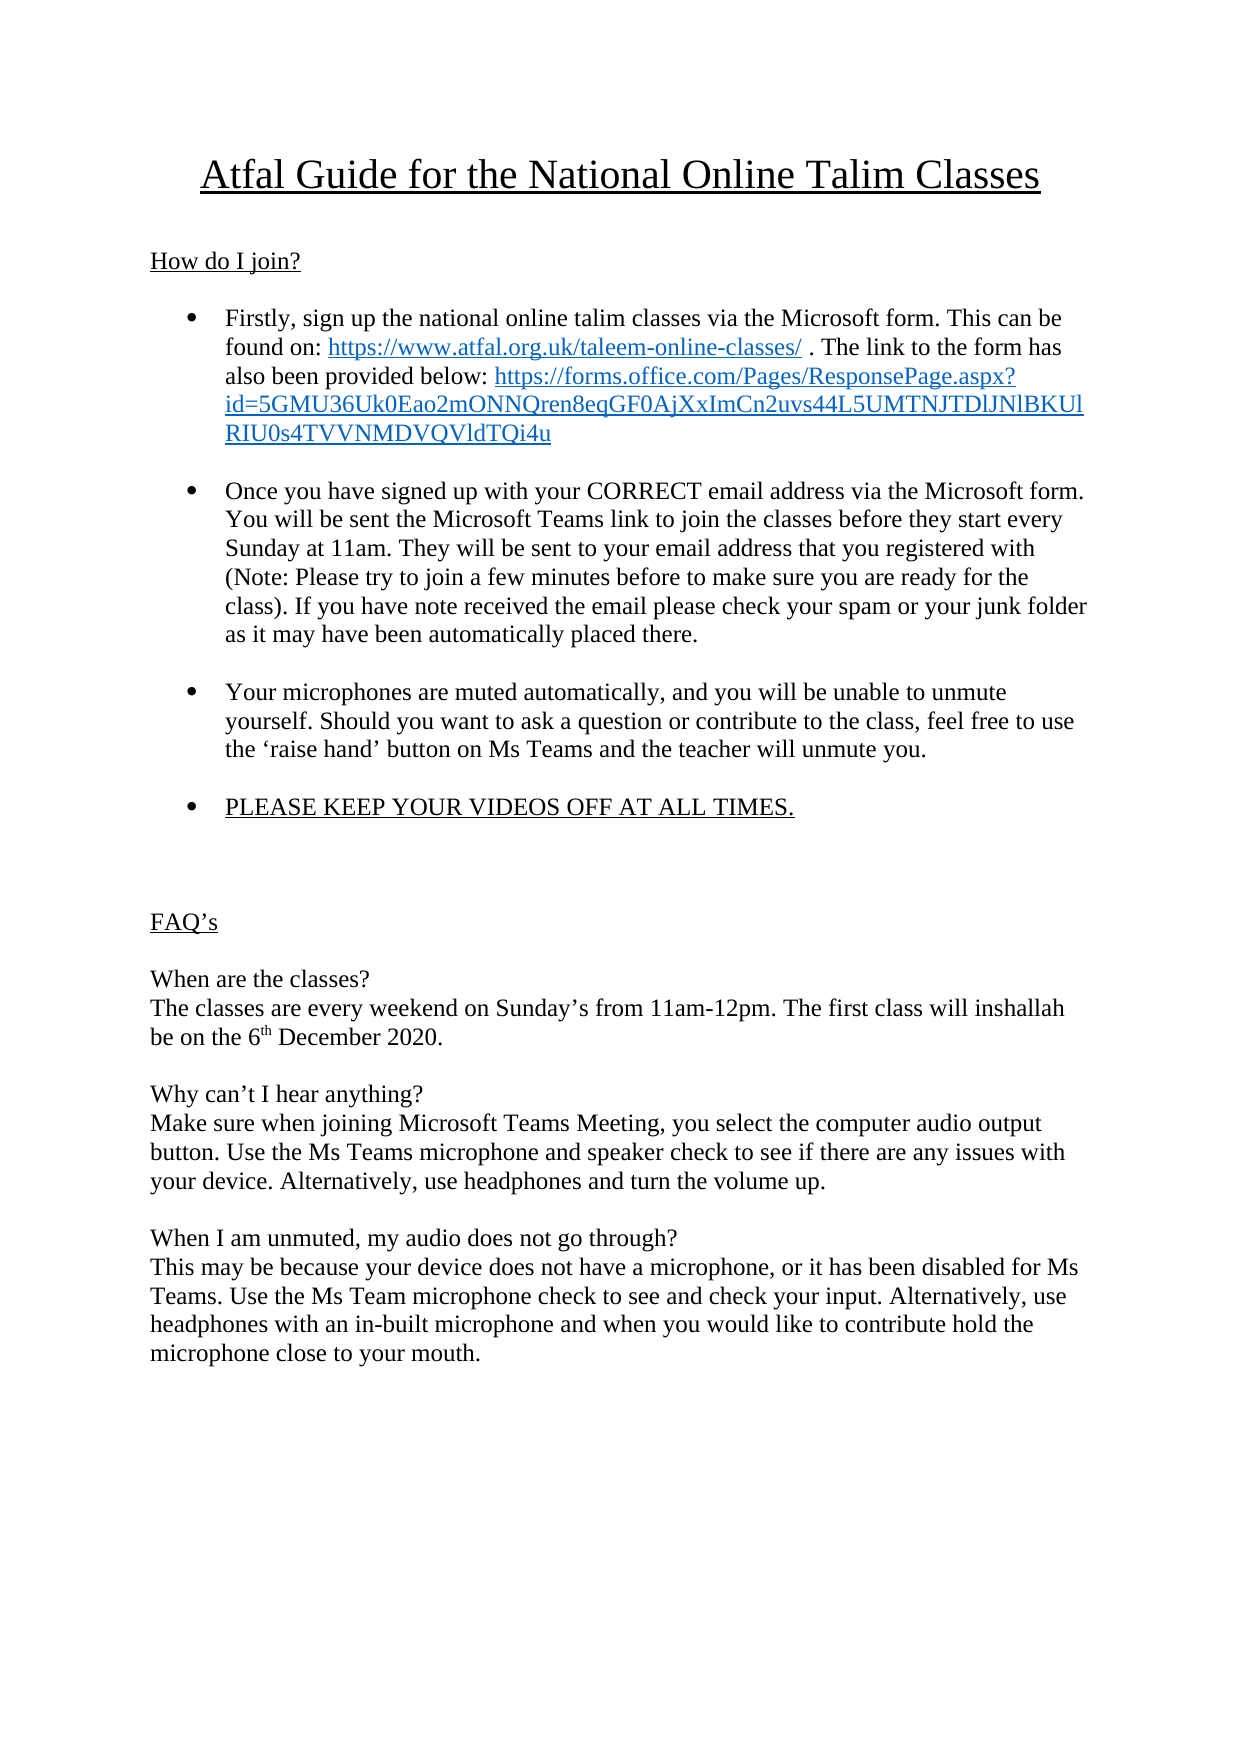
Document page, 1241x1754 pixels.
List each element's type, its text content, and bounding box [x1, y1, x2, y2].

text When are the classes? [150, 964, 1090, 993]
text FAQ’s [150, 907, 1090, 936]
text Make sure when joining Microsoft Teams Meeting, you select the computer audio output button. Use the Ms Teams microphone and speaker check to see if there are any issues with your device. Alternatively, use headphones and turn the volume up. [150, 1108, 1090, 1194]
text Why can’t I hear anything? [150, 1079, 1090, 1108]
text How do I join? [150, 246, 1090, 274]
text Atfal Guide for the National Online Talim Classes [150, 150, 1090, 198]
list Once you have signed up with your CORRECT email address via the Microsoft form. You will be sent the Microsoft Teams link to join the classes before they start every Sunday at 11am. They will be sent to your email address that you registered with (Note: Please try to join a few minutes before to make sure you are ready for the class). If you have note received the email please check your spam or your junk folder as it may have been automatically placed there. [187, 476, 1090, 648]
list Your microphones are muted automatically, and you will be unable to unmute yourself. Should you want to ask a question or contribute to the class, feel free to use the ‘raise hand’ button on Ms Teams and the teacher will unmute you. [187, 677, 1090, 763]
text The classes are every weekend on Sunday’s from 11am-12pm. The first class will inshallah be on the 6th December 2020. [150, 993, 1090, 1051]
text This may be because your device does not have a microphone, or it has been disabled for Ms Teams. Use the Ms Team microphone check to see and check your input. Alternatively, use headphones with an in-built microphone and when you would like to contribute hold the microphone close to your mouth. [150, 1252, 1090, 1367]
list Firstly, sign up the national online talim classes via the Microsoft form. This can be found on: https://www.atfal.org.uk/taleem-online-classes/ . The link to the form has also been provided below: https://forms.office.com/Pages/ResponsePage.aspx?id=5GMU36Uk0Eao2mONNQren8eqGF0AjXxImCn2uvs44L5UMTNJTDlJNlBKUlRIU0s4TVVNMDVQVldTQi4u [187, 303, 1090, 447]
text When I am unmuted, my audio does not go through? [150, 1223, 1090, 1252]
list PLEASE KEEP YOUR VIDEOS OFF AT ALL TIMES. [187, 792, 1090, 821]
